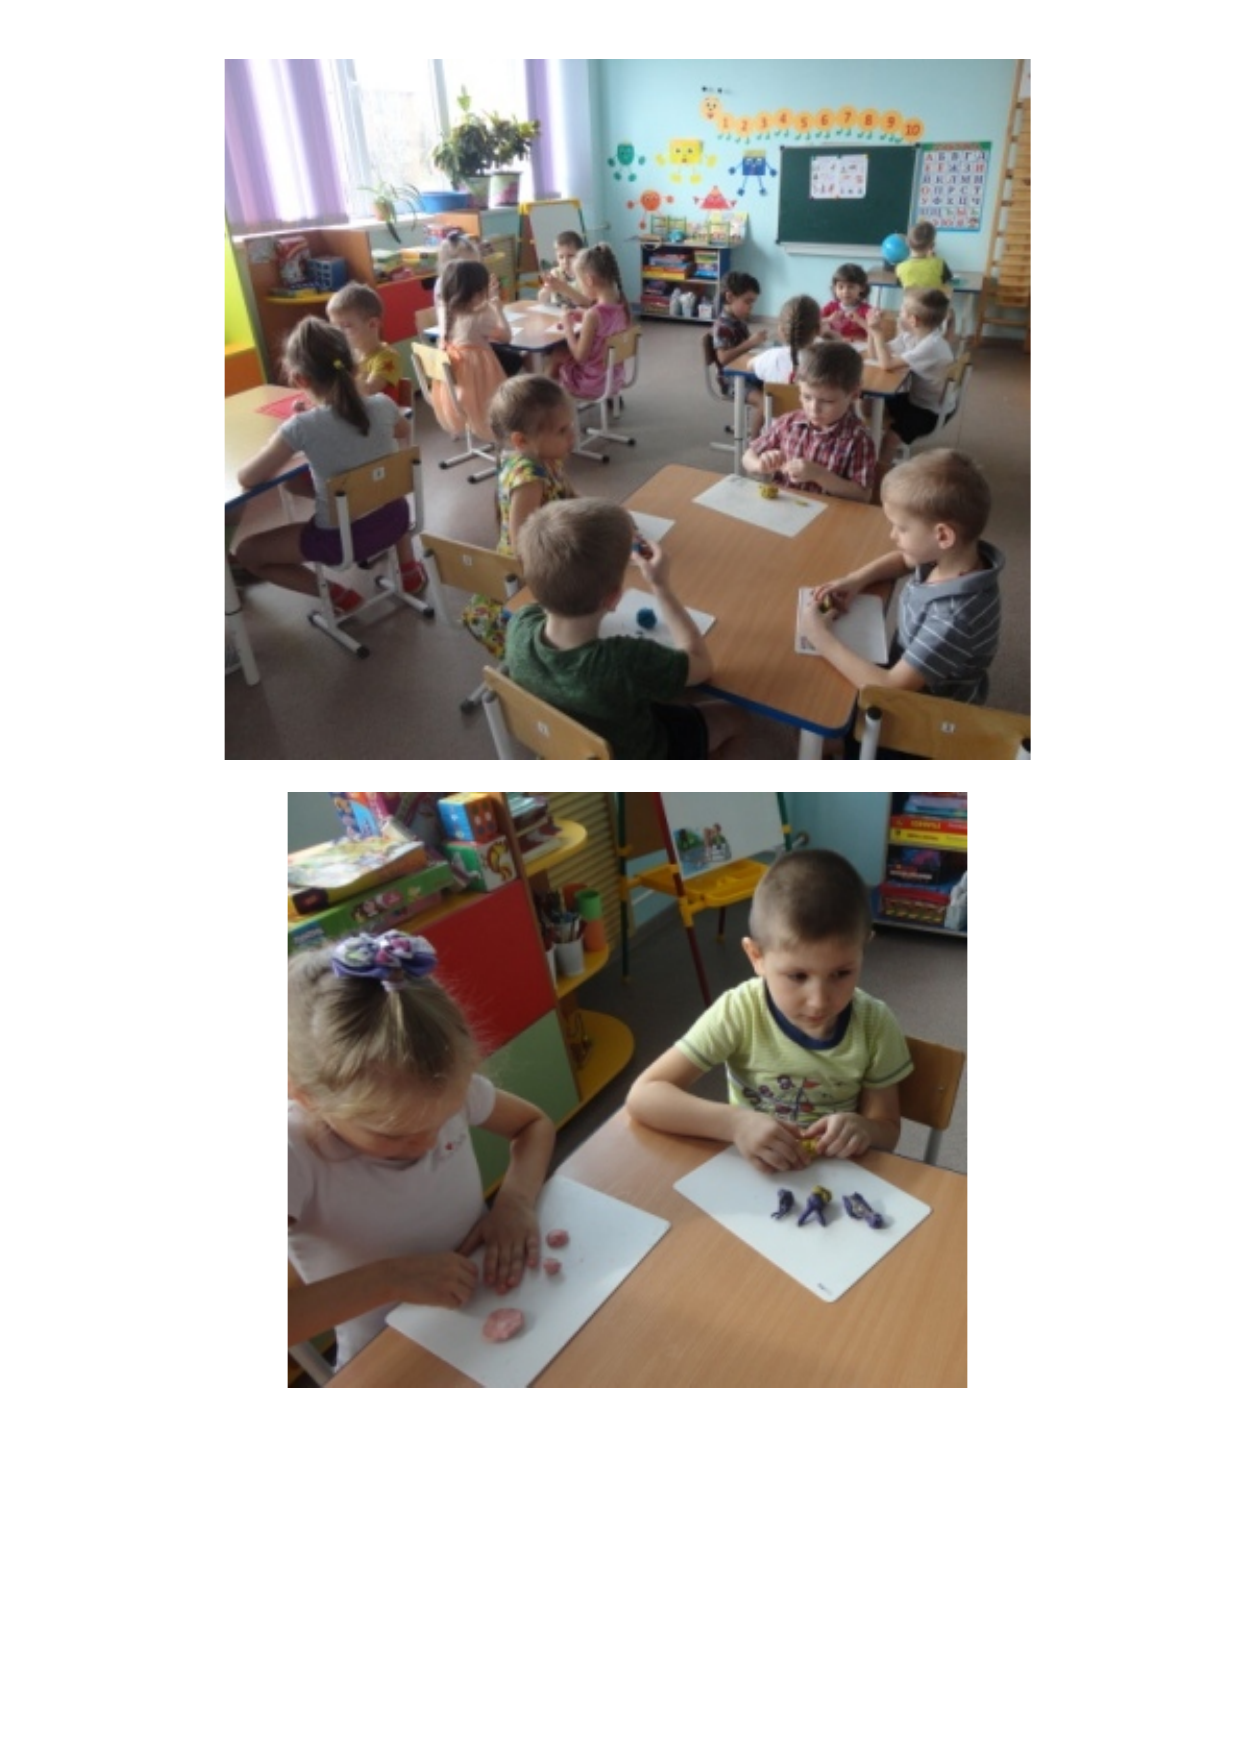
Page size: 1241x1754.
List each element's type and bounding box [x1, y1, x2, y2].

picture [287, 792, 968, 1388]
picture [224, 59, 1031, 760]
